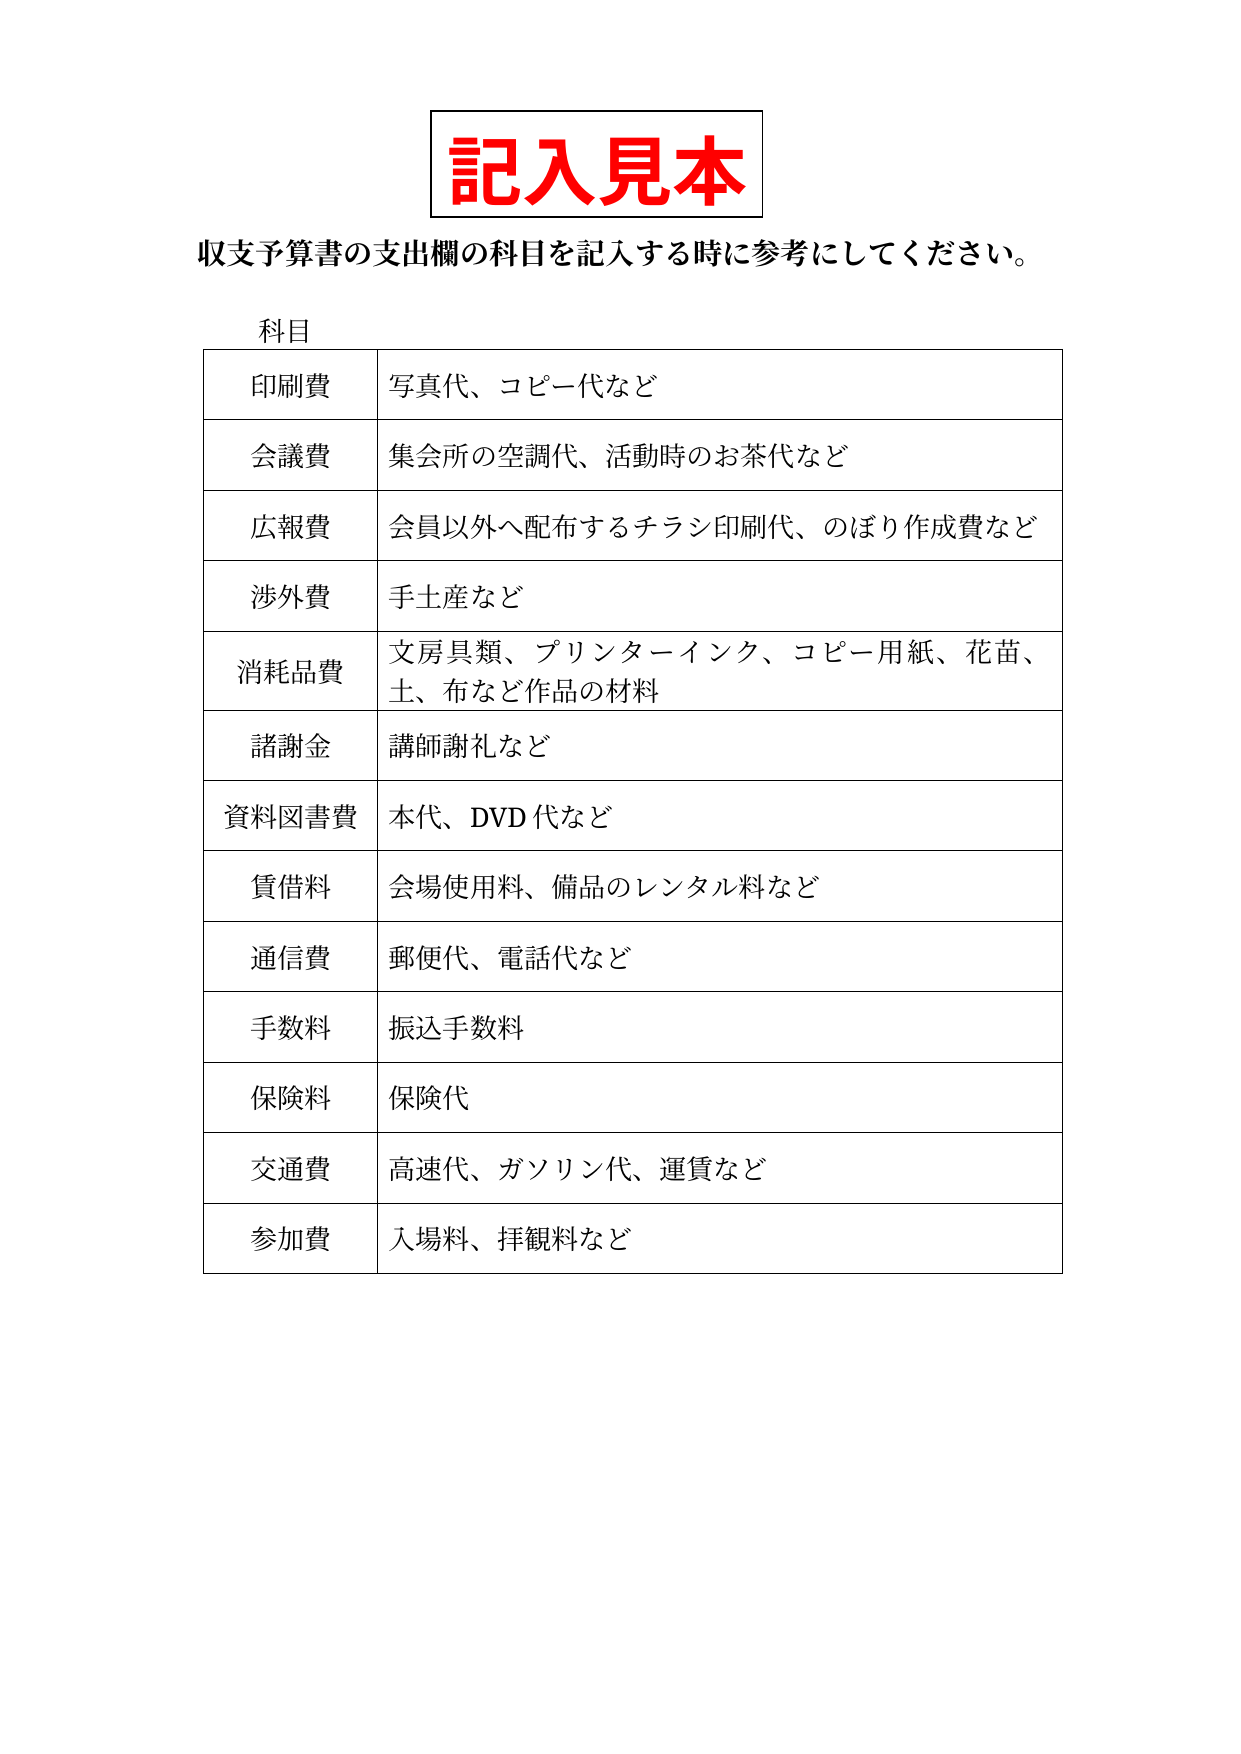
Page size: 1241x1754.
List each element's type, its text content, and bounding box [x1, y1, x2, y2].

table_cell 賃借料 [204, 851, 377, 921]
table_cell 講師謝礼など [378, 711, 1062, 780]
table_cell 保険料 [204, 1063, 377, 1132]
table_cell 資料図書費 [204, 781, 377, 850]
table_header 印刷費 [204, 350, 377, 419]
table_cell 消耗品費 [204, 632, 377, 709]
table_cell 高速代、ガソリン代、運賃など [378, 1133, 1062, 1202]
table_cell 会場使用料、備品のレンタル料など [378, 851, 1062, 921]
table_cell 入場料、拝観料など [378, 1204, 1062, 1273]
table_cell 手土産など [378, 561, 1062, 631]
table_cell 集会所の空調代、活動時のお茶代など [378, 420, 1062, 490]
table_cell 会議費 [204, 420, 377, 490]
table_cell 振込手数料 [378, 992, 1062, 1062]
table_cell 渉外費 [204, 561, 377, 631]
table_cell 保険代 [378, 1063, 1062, 1132]
table_cell 通信費 [204, 922, 377, 991]
table_cell 交通費 [204, 1133, 377, 1202]
table_header 写真代、コピー代など [378, 350, 1062, 419]
text 収支予算書の支出欄の科目を記入する時に参考にしてください。 [177, 231, 1063, 273]
table_cell 参加費 [204, 1204, 377, 1273]
table_cell 本代、DVD代など [378, 781, 1062, 850]
table_cell 広報費 [204, 491, 377, 560]
table_cell 諸謝金 [204, 711, 377, 780]
text 科目 [177, 310, 1063, 349]
table_cell 手数料 [204, 992, 377, 1062]
table_cell 郵便代、電話代など [378, 922, 1062, 991]
table_cell 文房具類、プリンターインク、コピー用紙、花苗、土、布など作品の材料 [378, 632, 1062, 709]
table_cell 会員以外へ配布するチラシ印刷代、のぼり作成費など [378, 491, 1062, 560]
